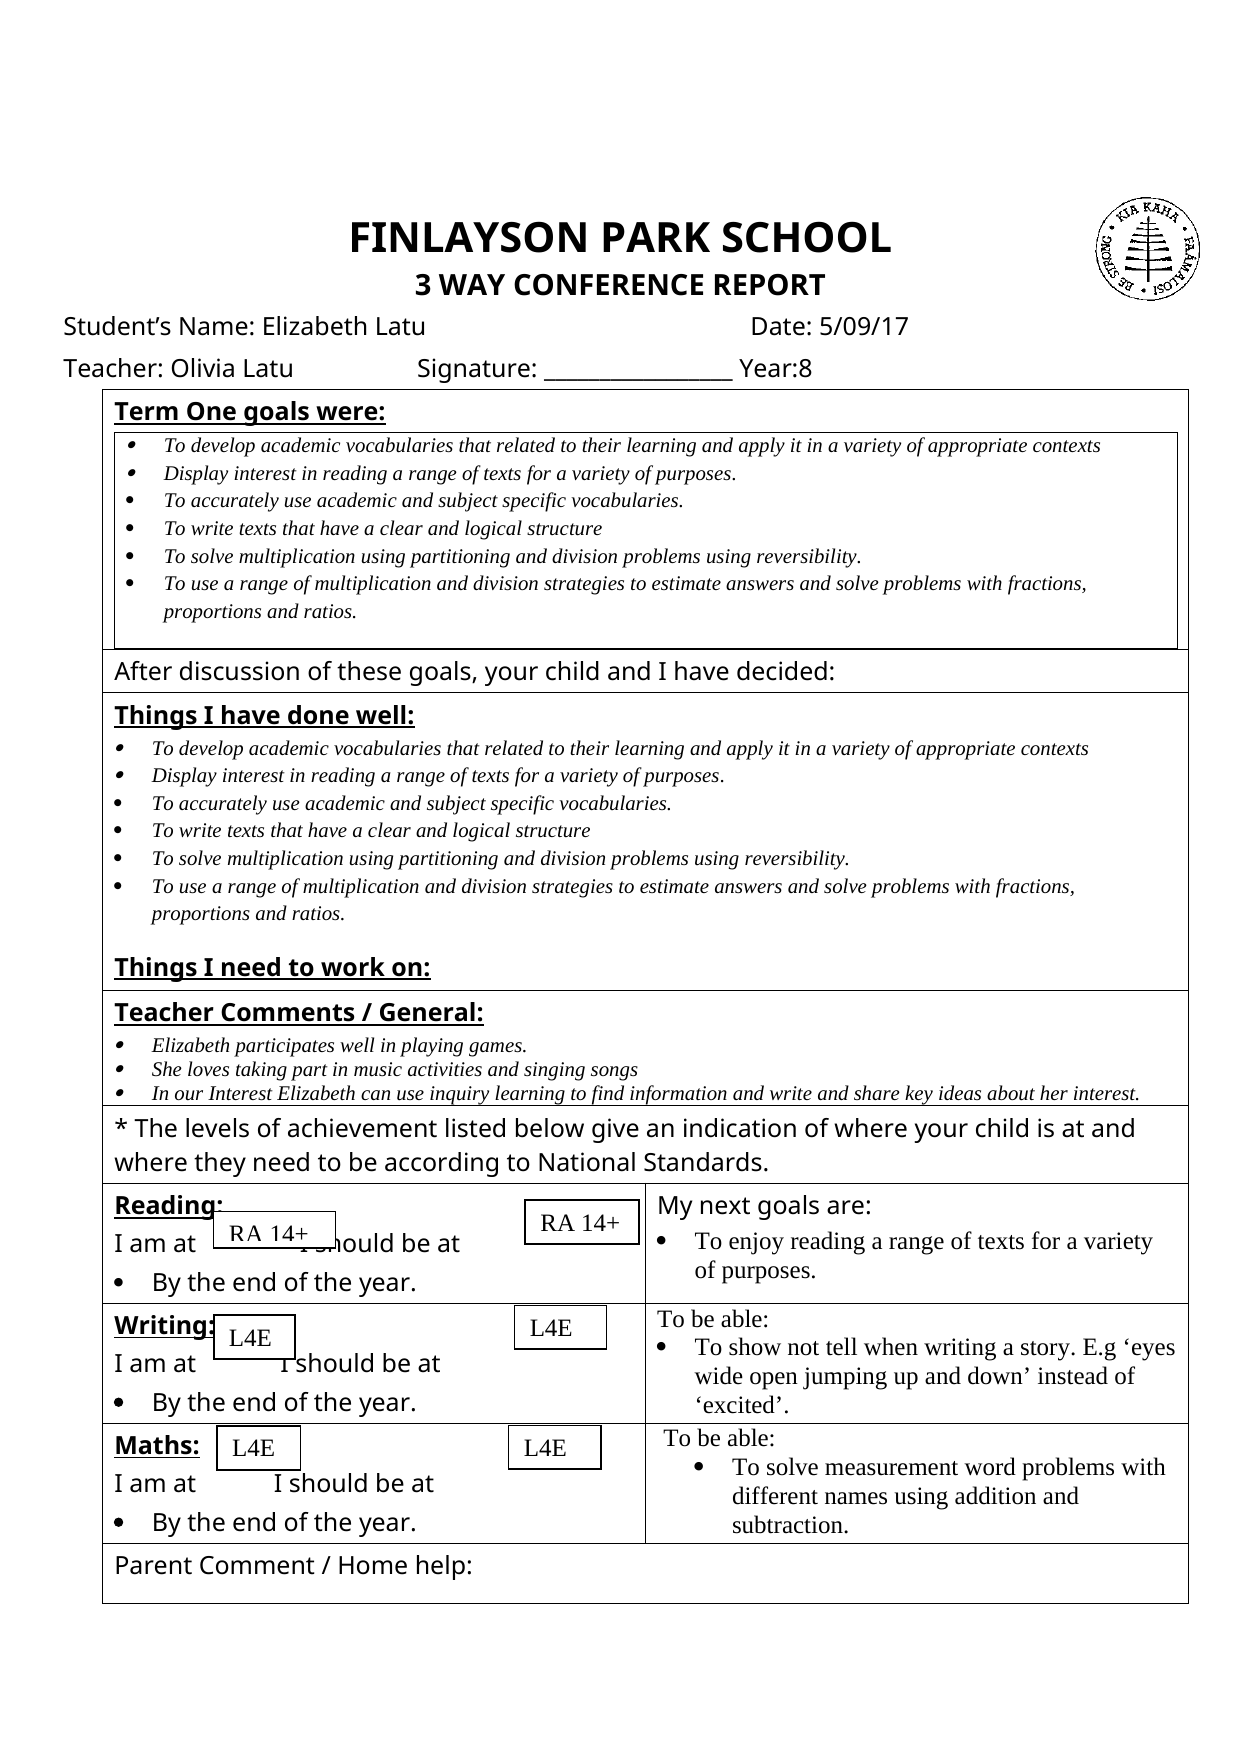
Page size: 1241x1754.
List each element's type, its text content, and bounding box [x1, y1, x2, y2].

table_cell * The levels of achievement listed below give an indication of where your child is at and where they need to be according to National Standards. [103, 1106, 1188, 1183]
table_cell Term One goals were: [103, 390, 1188, 649]
picture [1094, 195, 1200, 302]
table_cell To be able: To show not tell when writing a story. E.g ‘eyes wide open jumping up and down’ instead of ‘excited’. [646, 1304, 1188, 1422]
table_header Student’s Name: Elizabeth Latu Date: 5/09/17 [52, 304, 1188, 346]
text FINLAYSON PARK SCHOOL [150, 207, 1090, 264]
table_cell Writing: I am at I should be at By the end of the year. [103, 1304, 645, 1422]
table_cell Maths: I am at I should be at By the end of the year. [103, 1424, 645, 1542]
table_cell To be able: To solve measurement word problems with different names using addition and subtraction. [646, 1424, 1188, 1542]
table_cell After discussion of these goals, your child and I have decided: [103, 650, 1188, 692]
text 3 WAY CONFERENCE REPORT [150, 264, 1090, 304]
table_cell My next goals are: To enjoy reading a range of texts for a variety of purposes. [646, 1184, 1188, 1303]
table_cell Teacher Comments / General: Elizabeth participates well in playing games. She loves taking part in music activities and singing songs In our Interest Elizabeth can use inquiry learning to find information and write and share key ideas about her interest. [103, 991, 1188, 1105]
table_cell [103, 1544, 1188, 1603]
table_cell Teacher: Olivia Latu Signature: _________________ Year:8 [52, 346, 1188, 389]
table_cell Reading: I am at I should be at By the end of the year. [103, 1184, 645, 1303]
table_cell Things I have done well: To develop academic vocabularies that related to their learning and apply it in a variety of appropriate contexts Display interest in reading a range of texts for a variety of purposes. To accurately use academic and subject specific vocabularies. To write texts that have a clear and logical structure To solve multiplication using partitioning and division problems using reversibility. To use a range of multiplication and division strategies to estimate answers and solve problems with fractions, proportions and ratios. Things I need to work on: [103, 693, 1188, 989]
